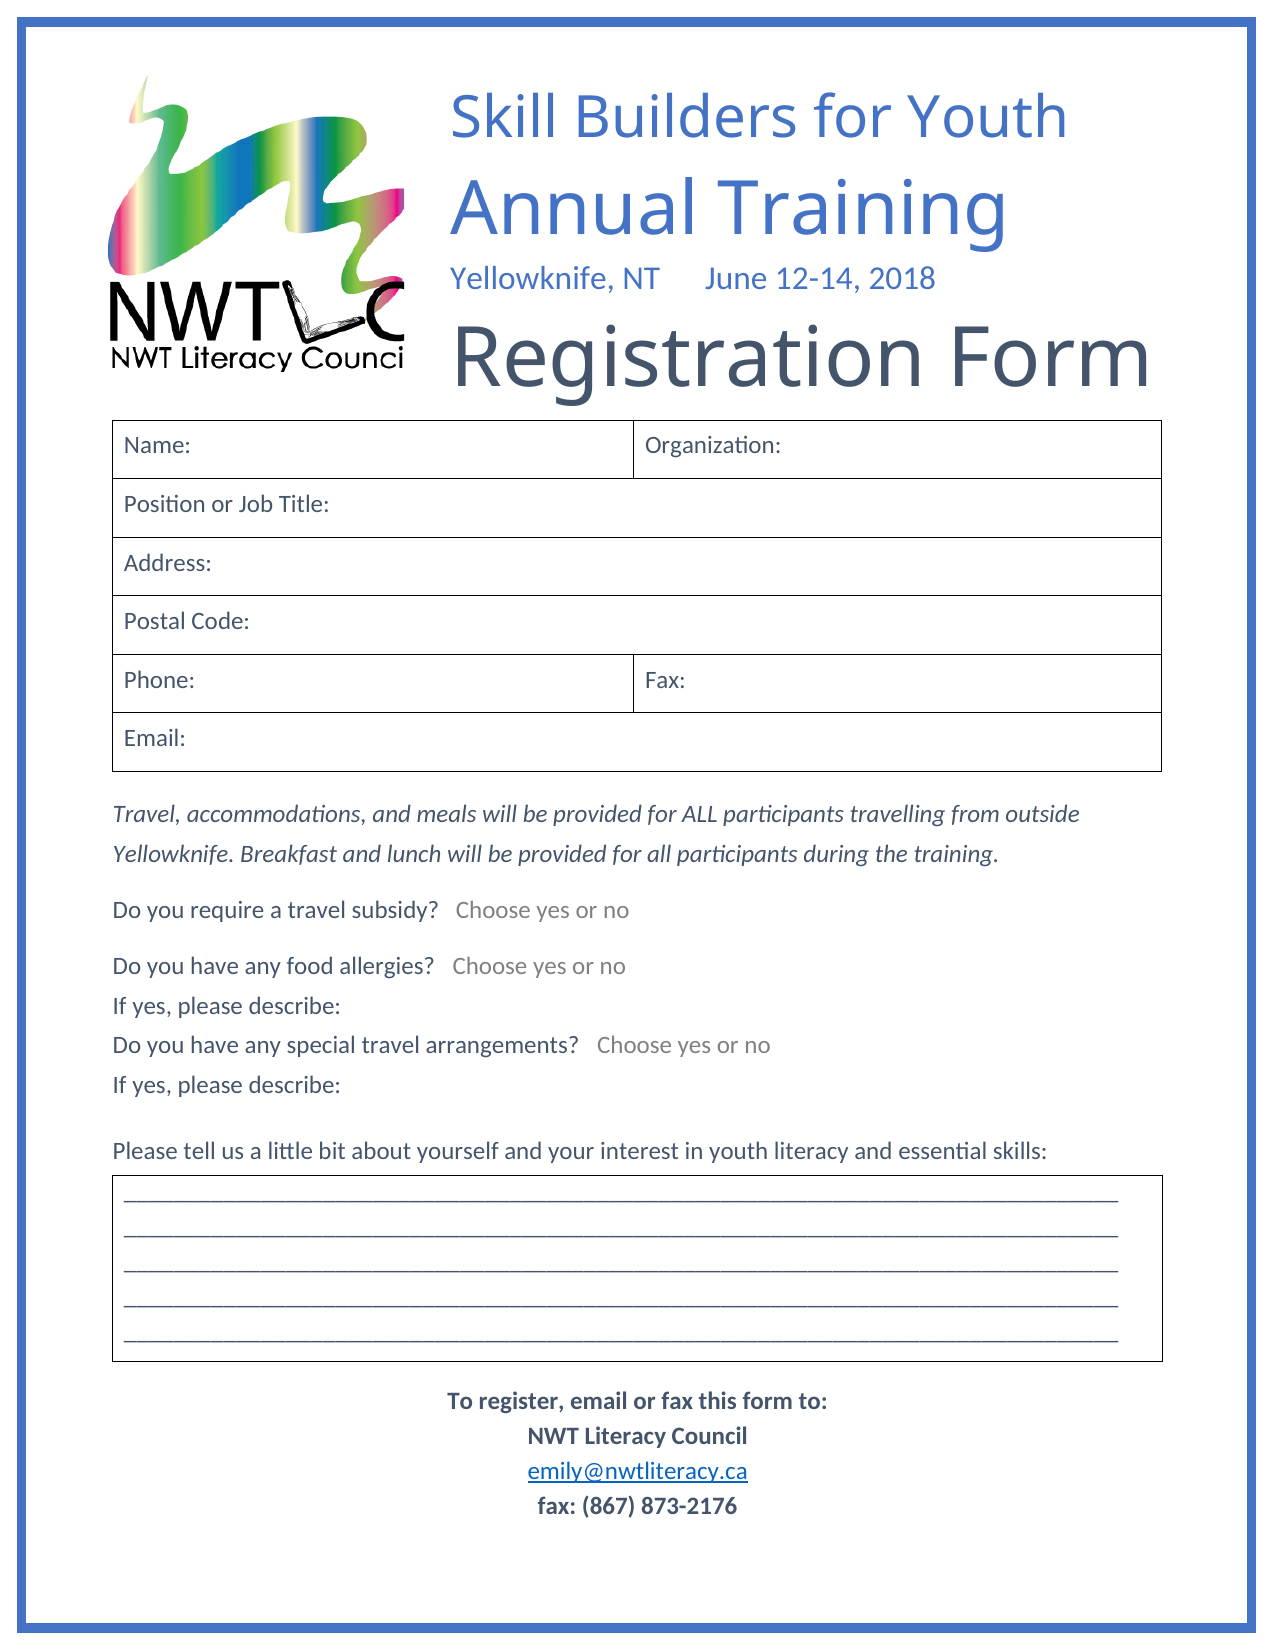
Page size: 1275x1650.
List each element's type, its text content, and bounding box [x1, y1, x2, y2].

picture [107, 75, 405, 372]
text Registration Form [450, 297, 1200, 411]
text emily@nwtliteracy.ca [75, 1455, 1200, 1486]
text Skill Builders for Youth [450, 75, 1200, 154]
table_cell Email: [113, 713, 1161, 771]
text Do you require a travel subsidy? [112, 894, 1200, 924]
text Travel, accommodations, and meals will be provided for ALL participants travelling from outside Yellowknife. Breakfast and lunch will be provided for all participants during the training. [112, 798, 1200, 868]
table_cell Postal Code: [113, 596, 1161, 654]
text fax: (867) 873-2176 [75, 1490, 1200, 1521]
table_cell Phone: [113, 655, 633, 712]
table_cell Position or Job Title: [113, 479, 1161, 537]
table_cell Fax: [634, 655, 1161, 712]
text Please tell us a little bit about yourself and your interest in youth literacy and essential skills: [112, 1135, 1200, 1165]
table_cell Address: [113, 538, 1161, 595]
text NWT Literacy Council [75, 1420, 1200, 1451]
text To register, email or fax this form to: [75, 1385, 1200, 1416]
text Yellowknife, NT June 12-14, 2018 [450, 257, 1200, 297]
table_header Name: [113, 421, 633, 478]
text Do you have any food allergies? [112, 950, 1200, 981]
text Do you have any special travel arrangements? [112, 1029, 1200, 1060]
text Annual Training [450, 154, 1200, 257]
table_header Organization: [634, 421, 1161, 478]
